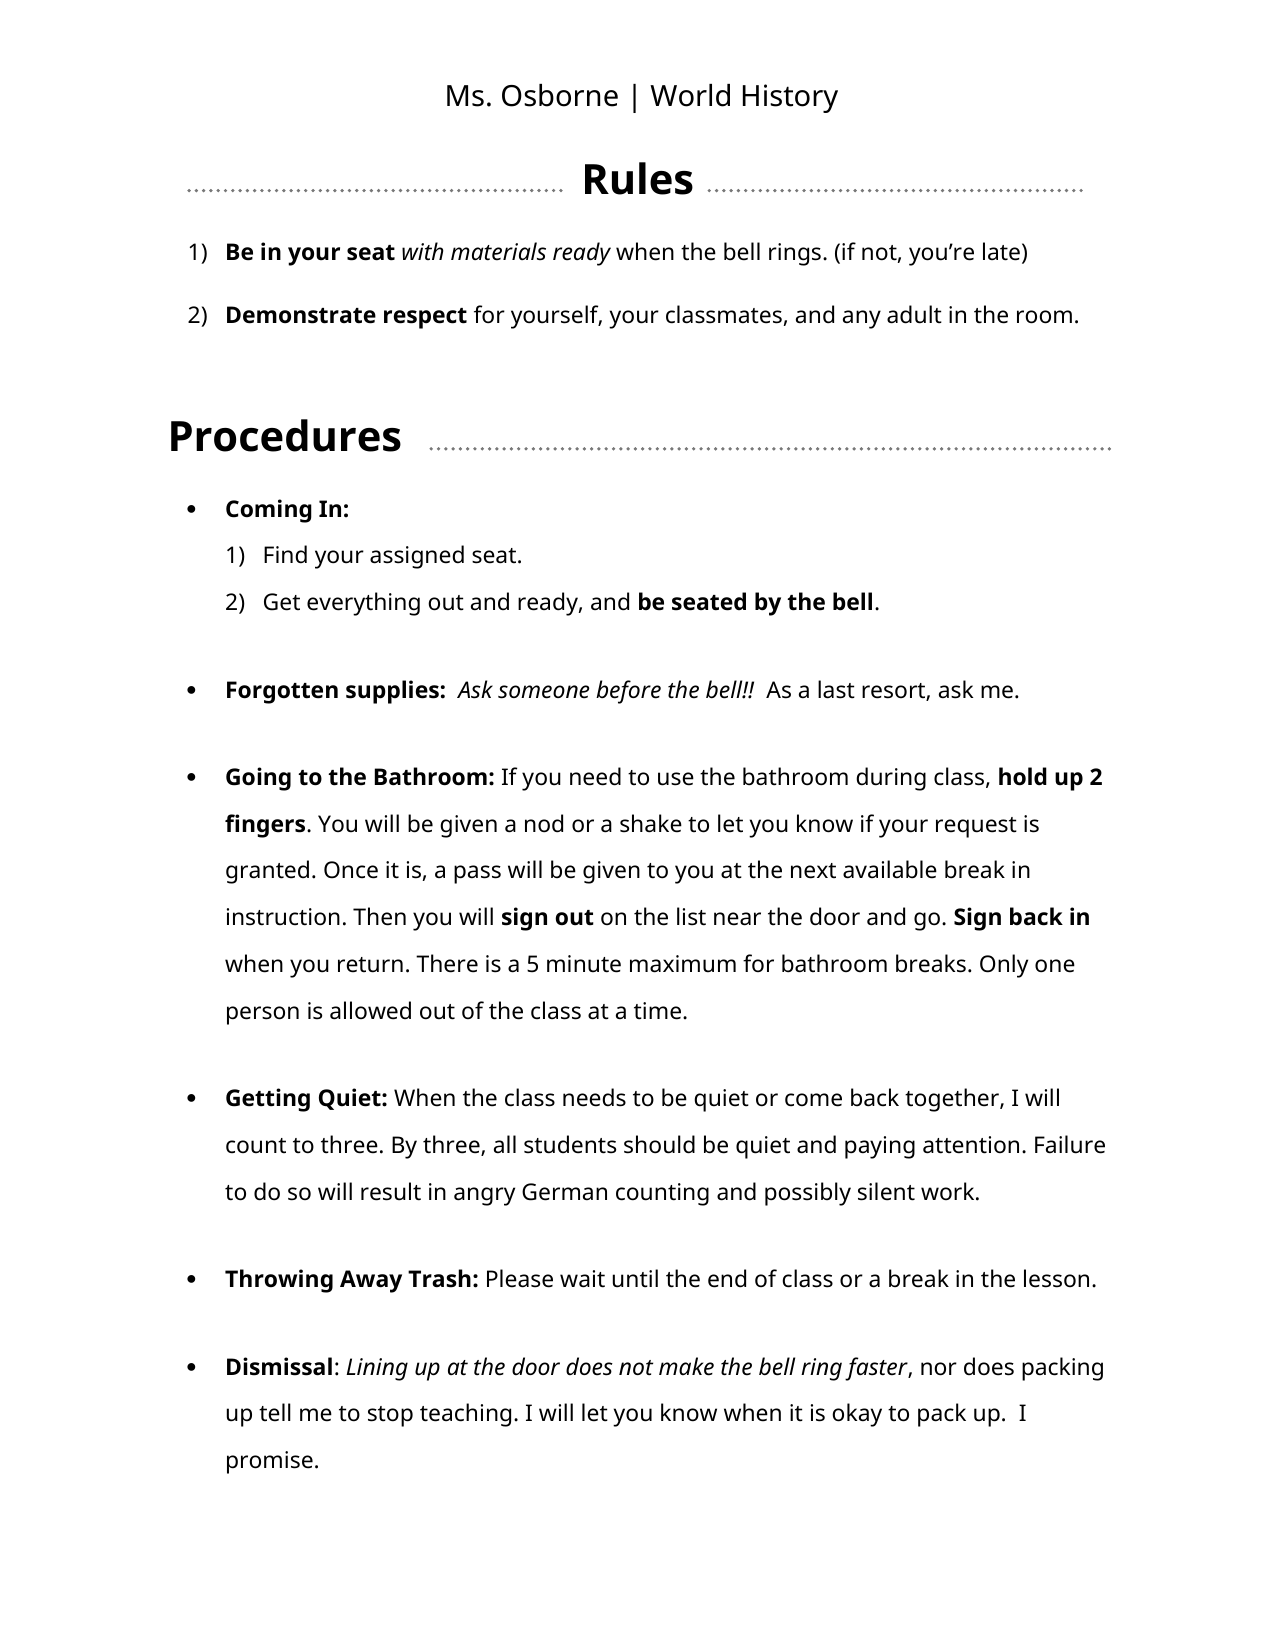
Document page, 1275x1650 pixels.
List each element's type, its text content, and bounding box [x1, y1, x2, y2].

list Getting Quiet: When the class needs to be quiet or come back together, I will count to three. By three, all students should be quiet and paying attention. Failure to do so will result in angry German counting and possibly silent work. [187, 1082, 1125, 1249]
list Throwing Away Trash: Please wait until the end of class or a break in the lesson. [187, 1263, 1125, 1336]
list Be in your seat with materials ready when the bell rings. (if not, you’re late) [187, 236, 1125, 267]
list Dismissal: Lining up at the door does not make the bell ring faster, nor does packing up tell me to stop teaching. I will let you know when it is okay to pack up. I promise. [187, 1350, 1125, 1475]
list Coming In: [187, 493, 1125, 524]
list Find your assigned seat. [225, 539, 1125, 571]
text Procedures [150, 407, 1125, 463]
list Demonstrate respect for yourself, your classmates, and any adult in the room. [187, 298, 1125, 372]
list Forgotten supplies: Ask someone before the bell!! As a last resort, ask me. [187, 673, 1125, 747]
text Rules [150, 150, 1125, 207]
list Going to the Bathroom: If you need to use the bathroom during class, hold up 2 fingers. You will be given a nod or a shake to let you know if your request is granted. Once it is, a pass will be given to you at the next available break in instruction. Then you will sign out on the list near the door and go. Sign back in when you return. There is a 5 minute maximum for bathroom breaks. Only one person is allowed out of the class at a time. [187, 761, 1125, 1068]
list Get everything out and ready, and be seated by the bell. [225, 586, 1125, 659]
